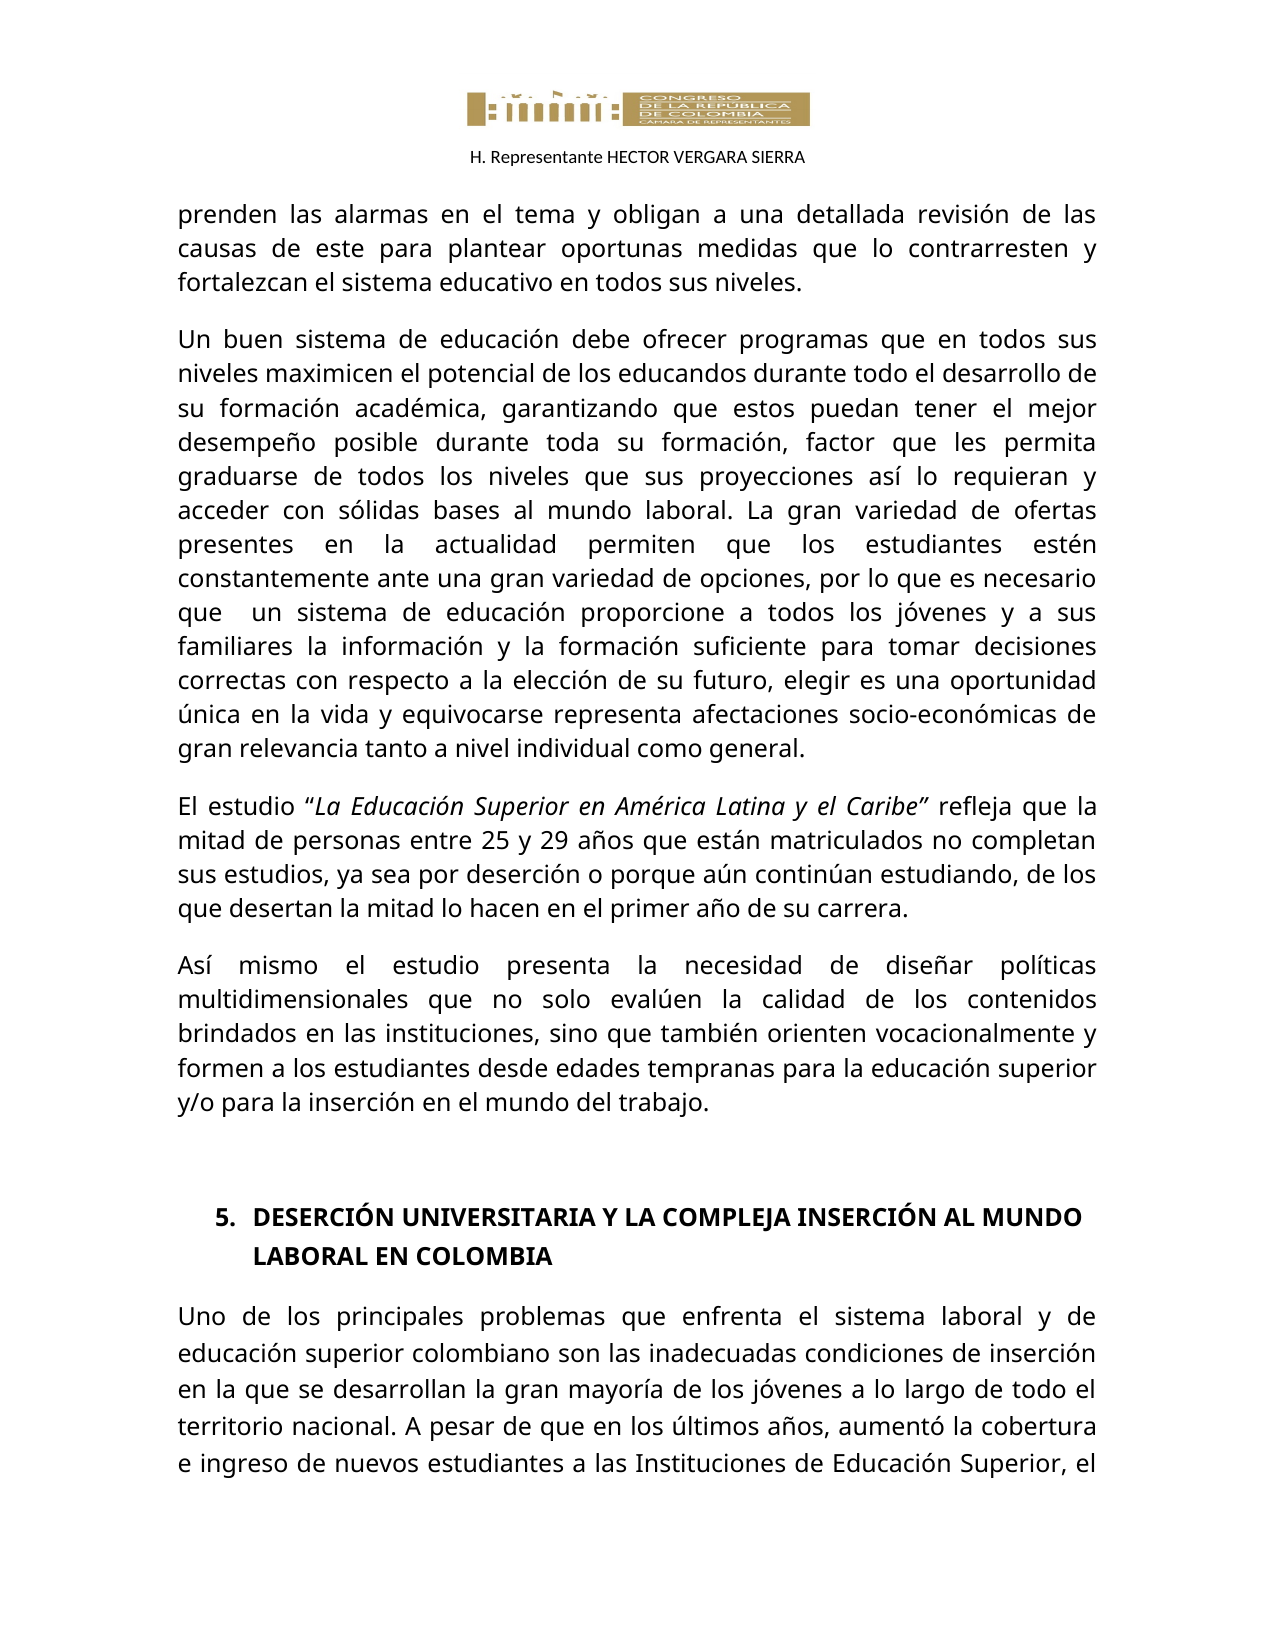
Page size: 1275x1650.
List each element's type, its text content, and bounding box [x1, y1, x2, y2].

text Así mismo el estudio presenta la necesidad de diseñar políticas multidimensionales que no solo evalúen la calidad de los contenidos brindados en las instituciones, sino que también orienten vocacionalmente y formen a los estudiantes desde edades tempranas para la educación superior y/o para la inserción en el mundo del trabajo. [177, 948, 1098, 1118]
picture [458, 73, 817, 146]
list DESERCIÓN UNIVERSITARIA Y LA COMPLEJA INSERCIÓN AL MUNDO LABORAL EN COLOMBIA [215, 1199, 1098, 1272]
text Un buen sistema de educación debe ofrecer programas que en todos sus niveles maximicen el potencial de los educandos durante todo el desarrollo de su formación académica, garantizando que estos puedan tener el mejor desempeño posible durante toda su formación, factor que les permita graduarse de todos los niveles que sus proyecciones así lo requieran y acceder con sólidas bases al mundo laboral. La gran variedad de ofertas presentes en la actualidad permiten que los estudiantes estén constantemente ante una gran variedad de opciones, por lo que es necesario que un sistema de educación proporcione a todos los jóvenes y a sus familiares la información y la formación suficiente para tomar decisiones correctas con respecto a la elección de su futuro, elegir es una oportunidad única en la vida y equivocarse representa afectaciones socio-económicas de gran relevancia tanto a nivel individual como general. [177, 322, 1098, 765]
text El estudio “La Educación Superior en América Latina y el Caribe” refleja que la mitad de personas entre 25 y 29 años que están matriculados no completan sus estudios, ya sea por deserción o porque aún continúan estudiando, de los que desertan la mitad lo hacen en el primer año de su carrera. [177, 788, 1098, 924]
